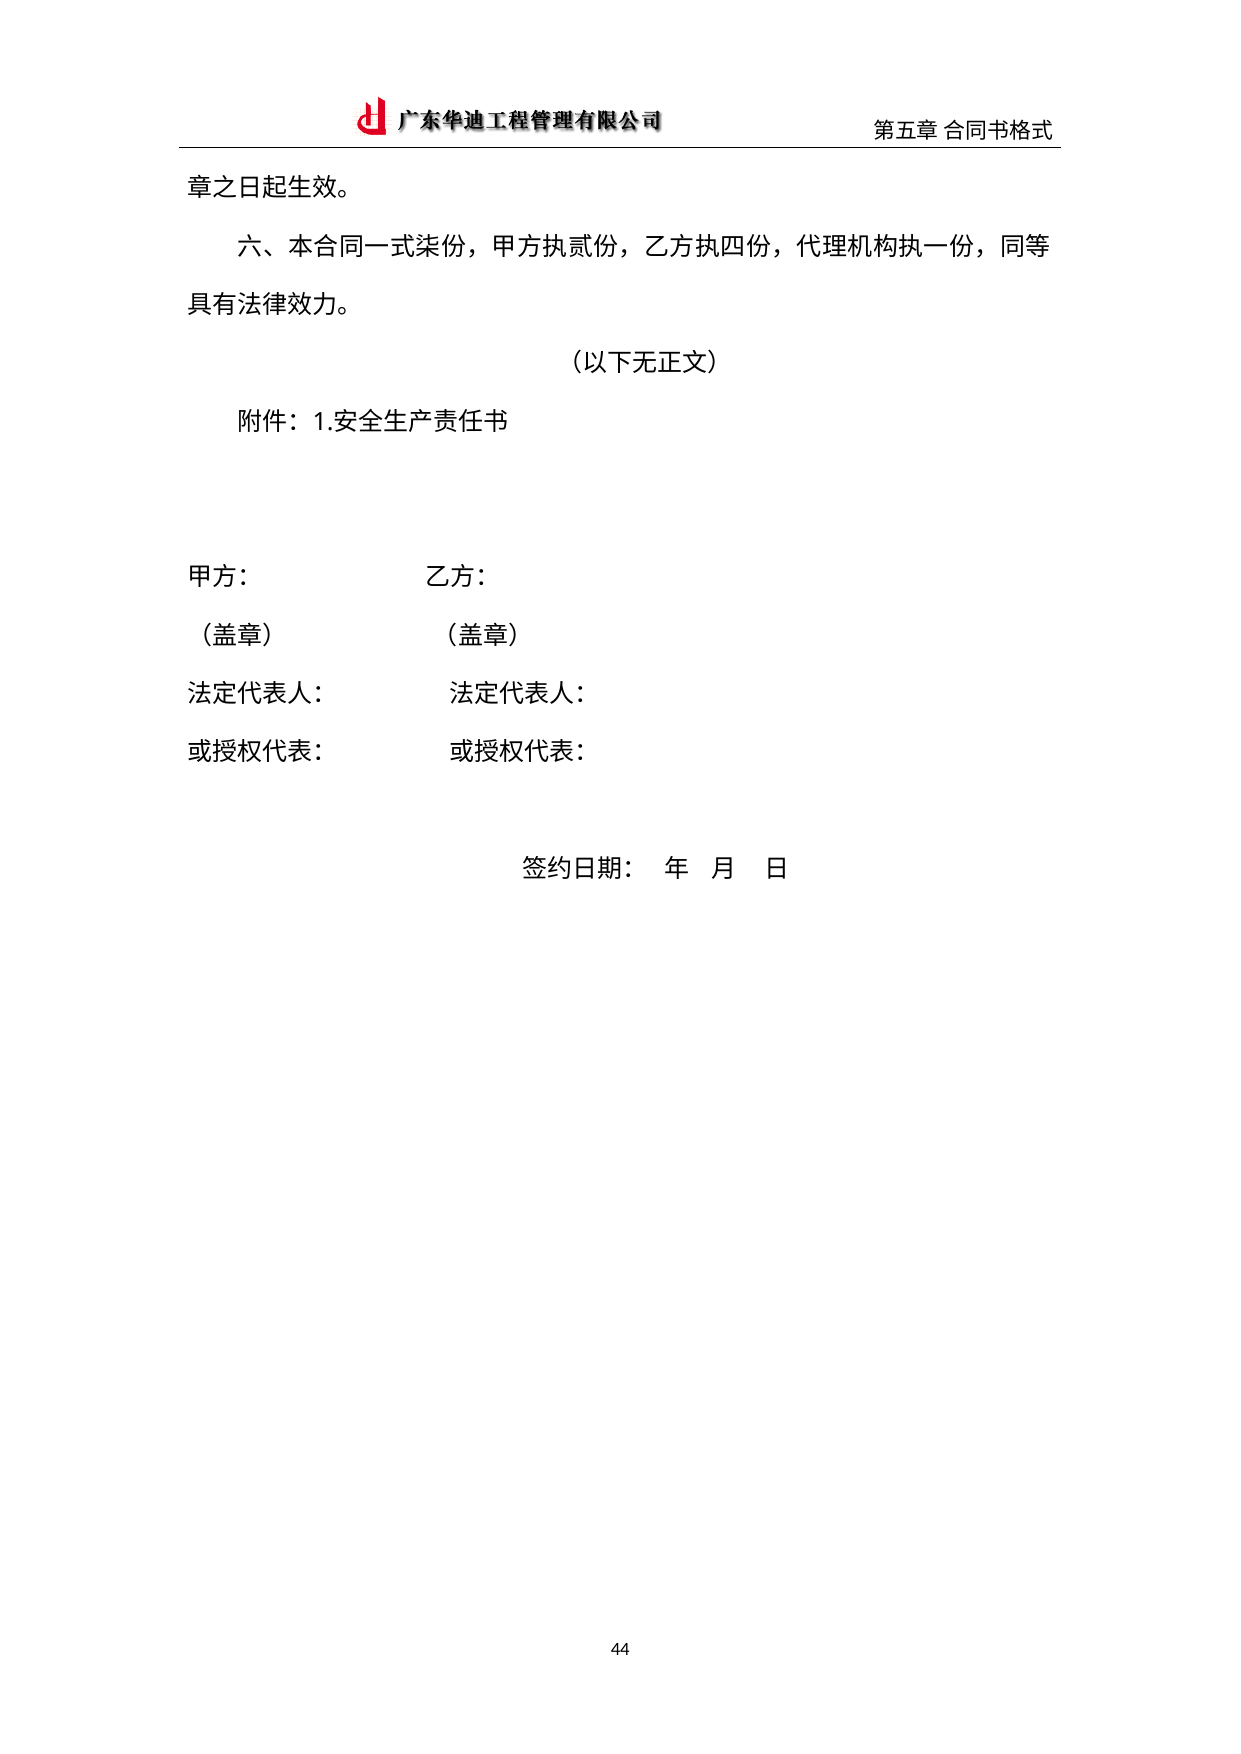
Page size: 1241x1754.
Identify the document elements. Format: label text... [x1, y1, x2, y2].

text （盖章） （盖章） [187, 597, 1053, 656]
text （以下无正文） [187, 325, 1053, 383]
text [187, 150, 1053, 208]
text 签约日期： 年 月 日 [187, 831, 1053, 889]
text 法定代表人： 法定代表人： [187, 656, 1053, 714]
picture [344, 96, 712, 139]
text 甲方： 乙方： [187, 539, 1053, 597]
text 六、本合同一式柒份，甲方执贰份，乙方执四份，代理机构执一份，同等具有法律效力。 [187, 208, 1053, 325]
text 附件：1.安全生产责任书 [187, 383, 1053, 442]
text 或授权代表： 或授权代表： [187, 714, 1053, 772]
